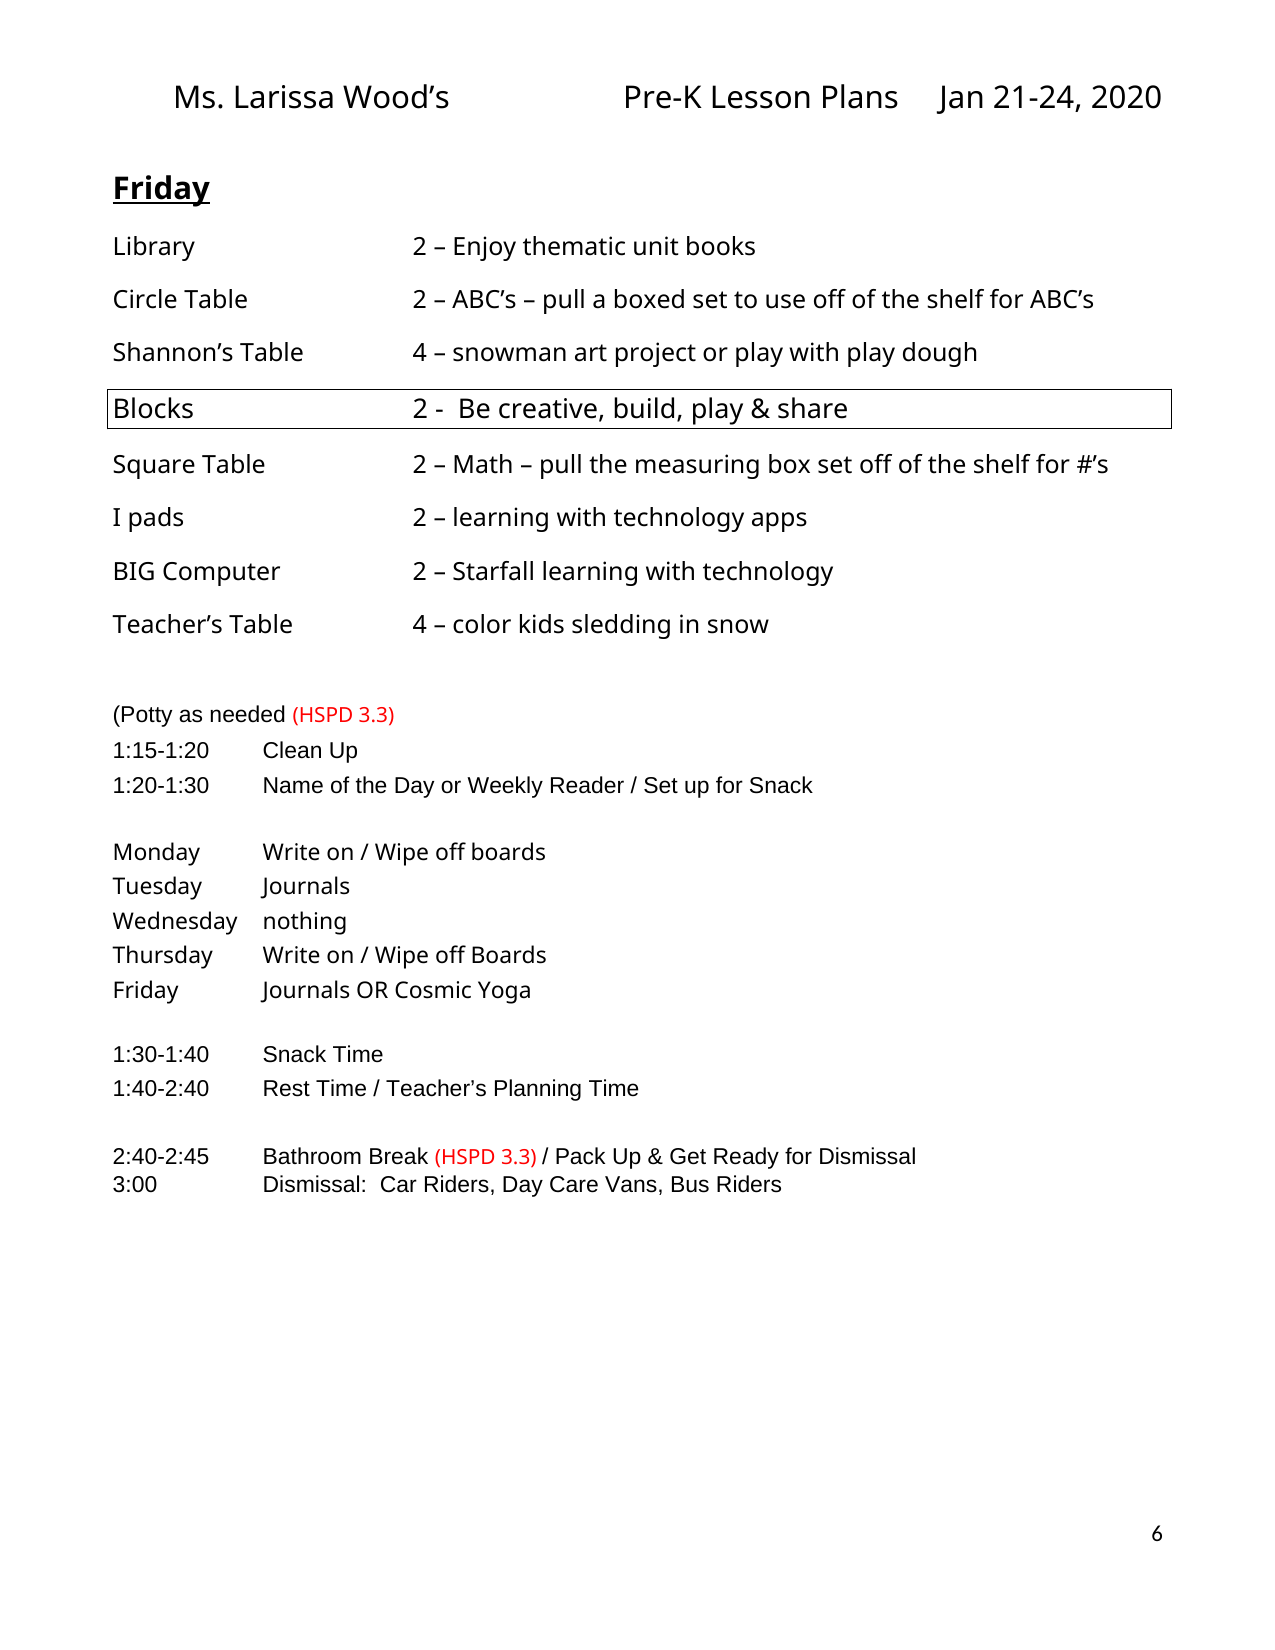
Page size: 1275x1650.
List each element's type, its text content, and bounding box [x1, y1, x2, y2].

text (Potty as needed (HSPD 3.3) [112, 694, 1162, 729]
text Teacher’s Table 4 – color kids sledding in snow [112, 607, 1162, 641]
text Square Table 2 – Math – pull the measuring box set off of the shelf for #’s [112, 446, 1162, 480]
text 3:00 Dismissal: Car Riders, Day Care Vans, Bus Riders [112, 1171, 1162, 1197]
text 1:15-1:20 Clean Up [112, 729, 1162, 763]
text 1:20-1:30 Name of the Day or Weekly Reader / Set up for Snack [112, 763, 1162, 798]
text Blocks 2 - Be creative, build, play & share [108, 390, 1171, 428]
text Wednesday nothing [112, 901, 1162, 936]
text 1:30-1:40 Snack Time [112, 1033, 1162, 1067]
text Tuesday Journals [112, 867, 1162, 901]
text Thursday Write on / Wipe off Boards [112, 936, 1162, 970]
text 2:40-2:45 Bathroom Break (HSPD 3.3) / Pack Up & Get Ready for Dismissal [112, 1136, 1162, 1171]
text Library 2 – Enjoy thematic unit books [112, 228, 1162, 262]
text Friday Journals OR Cosmic Yoga [112, 970, 1162, 1005]
text 1:40-2:40 Rest Time / Teacher’s Planning Time [112, 1067, 1162, 1102]
text BIG Computer 2 – Starfall learning with technology [112, 553, 1162, 587]
text I pads 2 – learning with technology apps [112, 500, 1162, 534]
text Monday Write on / Wipe off boards [112, 832, 1162, 867]
text Friday [112, 166, 1162, 208]
text Shannon’s Table 4 – snowman art project or play with play dough [112, 335, 1162, 369]
text Circle Table 2 – ABC’s – pull a boxed set to use off of the shelf for ABC’s [112, 282, 1162, 316]
